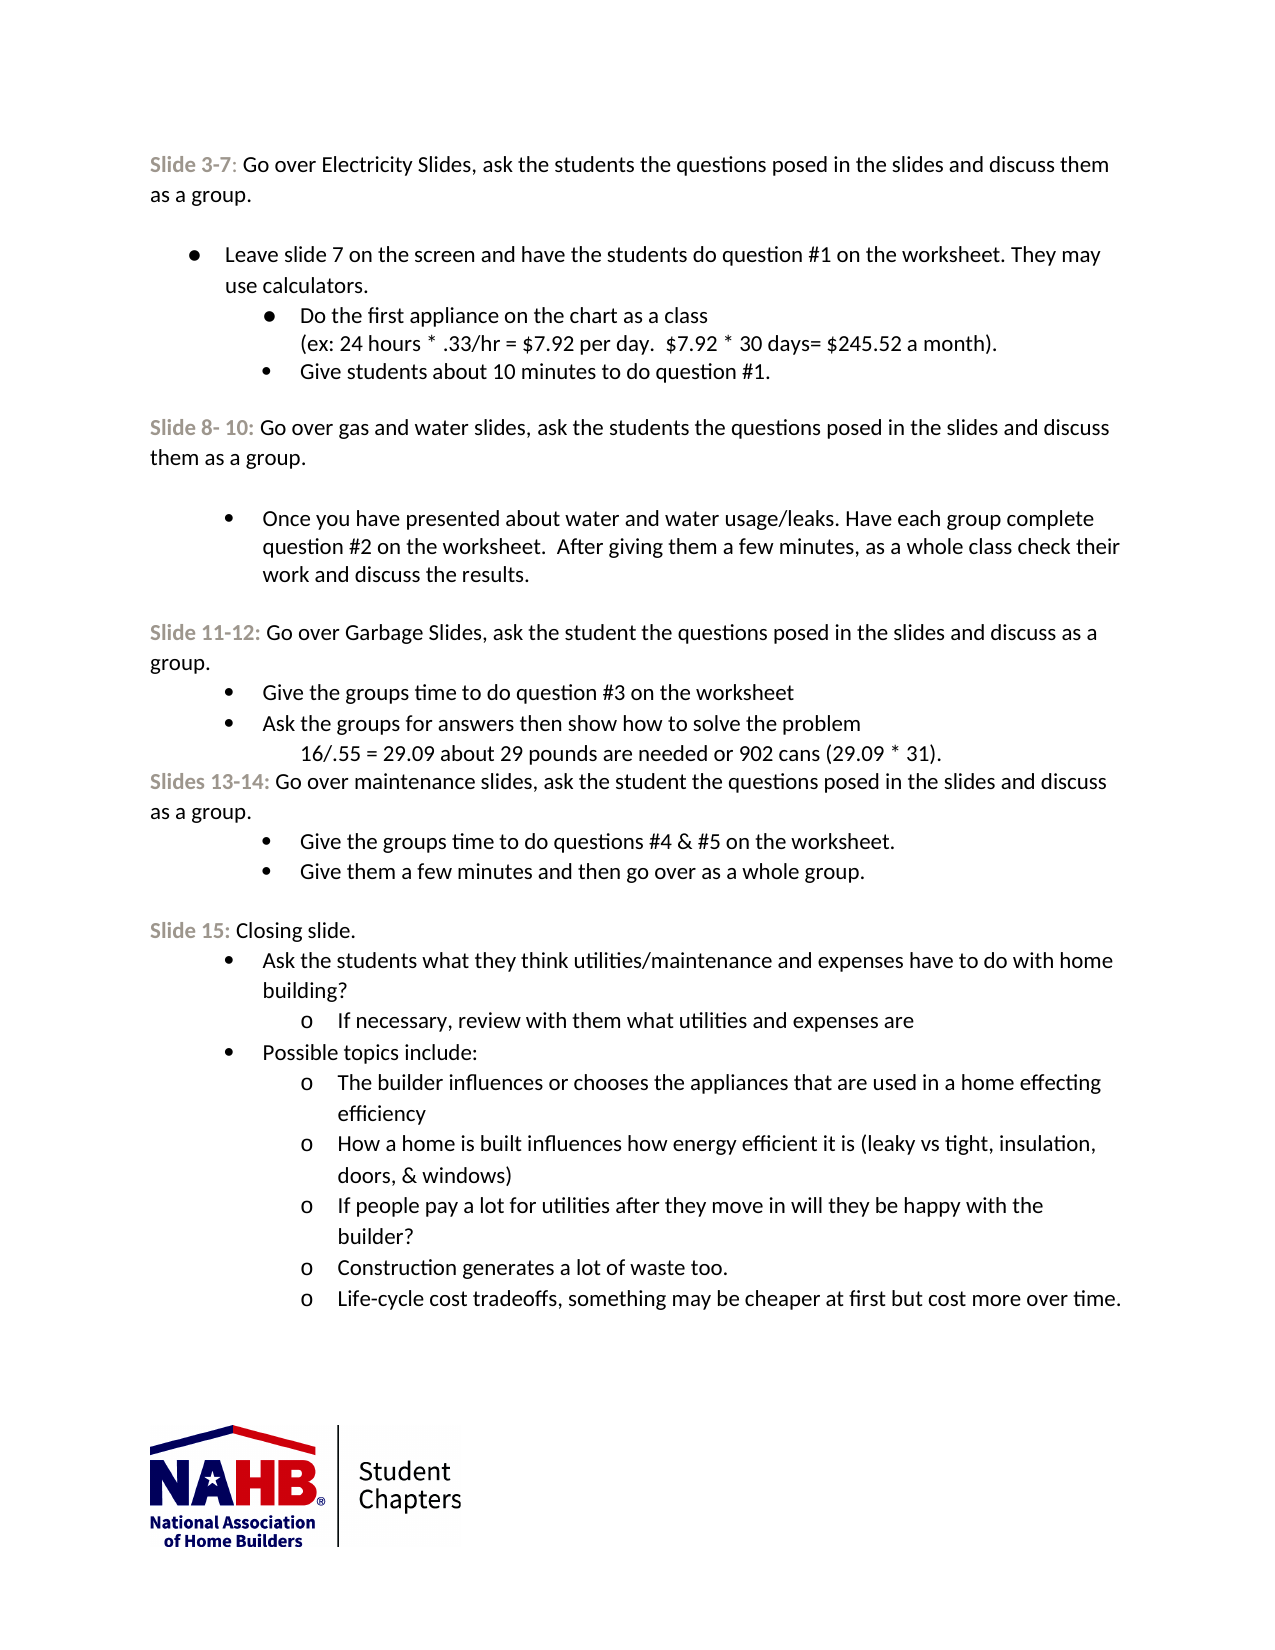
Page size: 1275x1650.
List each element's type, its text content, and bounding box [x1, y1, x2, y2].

text Slides 13-14: Go over maintenance slides, ask the student the questions posed in the slides and discuss as a group. [150, 767, 1125, 825]
list Do the first appliance on the chart as a class [262, 301, 1125, 329]
list The builder influences or chooses the appliances that are used in a home effecting efficiency [300, 1068, 1125, 1127]
list If people pay a lot for utilities after they move in will they be happy with the builder? [300, 1191, 1125, 1251]
picture [150, 1425, 461, 1547]
list How a home is built influences how energy efficient it is (leaky vs tight, insulation, doors, & windows) [300, 1129, 1125, 1189]
list Construction generates a lot of waste too. [300, 1253, 1125, 1282]
list (ex: 24 hours * .33/hr = $7.92 per day. $7.92 * 30 days= $245.52 a month). [300, 329, 1125, 357]
list Leave slide 7 on the screen and have the students do question #1 on the worksheet. They may use calculators. [187, 241, 1125, 299]
text Slide 3-7: Go over Electricity Slides, ask the students the questions posed in the slides and discuss them as a group. [150, 150, 1125, 208]
list Give students about 10 minutes to do question #1. [262, 357, 1125, 385]
text Slide 8- 10: Go over gas and water slides, ask the students the questions posed in the slides and discuss them as a group. [150, 413, 1125, 471]
text Slide 11-12: Go over Garbage Slides, ask the student the questions posed in the slides and discuss as a group. [150, 618, 1125, 676]
text 16/.55 = 29.09 about 29 pounds are needed or 902 cans (29.09 * 31). [225, 739, 1125, 767]
list Once you have presented about water and water usage/leaks. Have each group complete question #2 on the worksheet. After giving them a few minutes, as a whole class check their work and discuss the results. [225, 504, 1125, 588]
list Possible topics include: [225, 1038, 1125, 1066]
list Give the groups time to do questions #4 & #5 on the worksheet. [262, 827, 1125, 855]
text Slide 15: Closing slide. [150, 916, 1125, 944]
list Ask the groups for answers then show how to solve the problem [225, 709, 1125, 737]
list If necessary, review with them what utilities and expenses are [300, 1006, 1125, 1036]
list Life-cycle cost tradeoffs, something may be cheaper at first but cost more over time. [300, 1284, 1125, 1313]
list Give them a few minutes and then go over as a whole group. [262, 857, 1125, 886]
list Ask the students what they think utilities/maintenance and expenses have to do with home building? [225, 946, 1125, 1004]
list Give the groups time to do question #3 on the worksheet [225, 678, 1125, 706]
